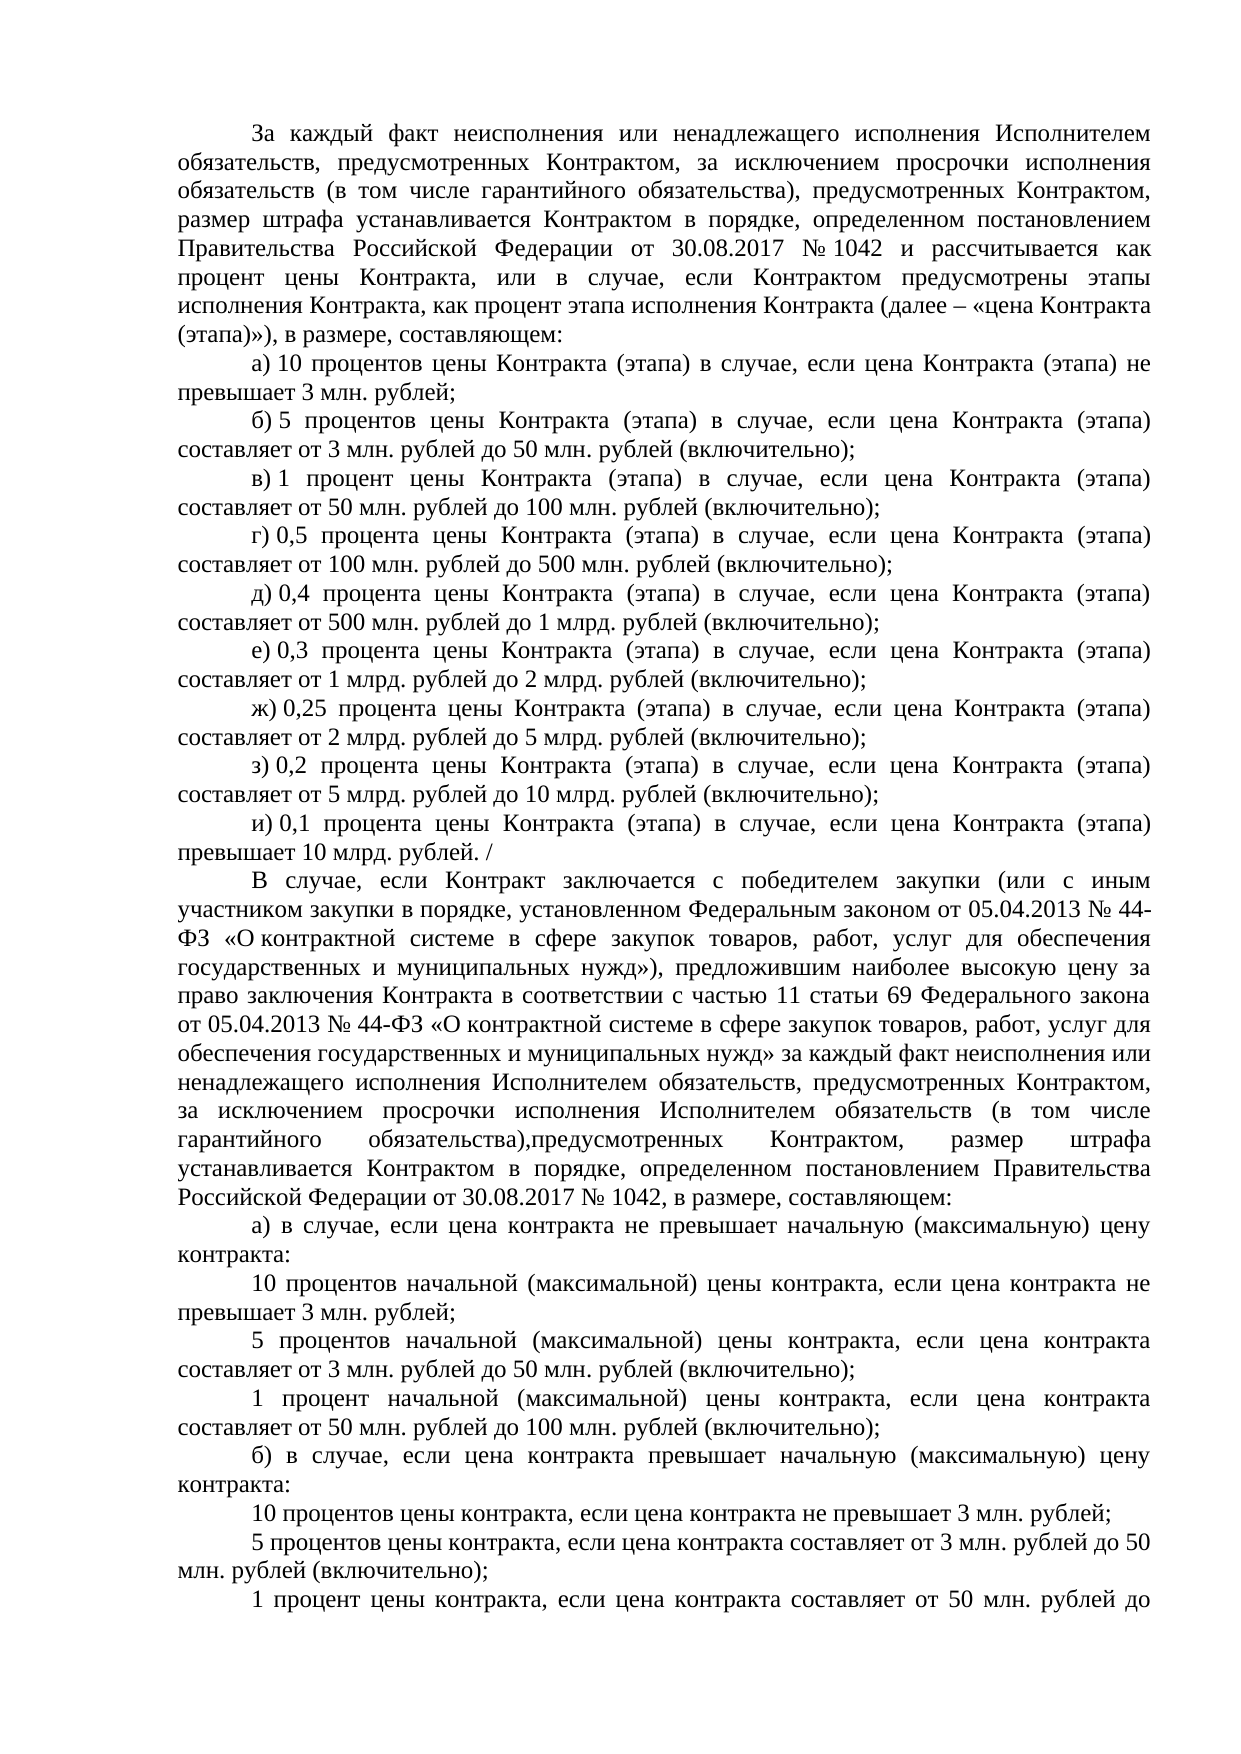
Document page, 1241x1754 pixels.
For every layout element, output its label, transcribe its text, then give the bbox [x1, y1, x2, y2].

text а) 10 процентов цены Контракта (этапа) в случае, если цена Контракта (этапа) не превышает 3 млн. рублей; [177, 348, 1152, 406]
text з) 0,2 процента цены Контракта (этапа) в случае, если цена Контракта (этапа) составляет от 5 млрд. рублей до 10 млрд. рублей (включительно); [177, 751, 1152, 808]
text 1 процент начальной (максимальной) цены контракта, если цена контракта составляет от 50 млн. рублей до 100 млн. рублей (включительно); [177, 1383, 1152, 1441]
text е) 0,3 процента цены Контракта (этапа) в случае, если цена Контракта (этапа) составляет от 1 млрд. рублей до 2 млрд. рублей (включительно); [177, 636, 1152, 693]
text 5 процентов цены контракта, если цена контракта составляет от 3 млн. рублей до 50 млн. рублей (включительно); [177, 1527, 1152, 1584]
text б) 5 процентов цены Контракта (этапа) в случае, если цена Контракта (этапа) составляет от 3 млн. рублей до 50 млн. рублей (включительно); [177, 406, 1152, 463]
text В случае, если Контракт заключается с победителем закупки (или с иным участником закупки в порядке, установленном Федеральным законом от 05.04.2013 № 44-ФЗ «О контрактной системе в сфере закупок товаров, работ, услуг для обеспечения государственных и муниципальных нужд»), предложившим наиболее высокую цену за право заключения Контракта в соответствии с частью 11 статьи 69 Федерального закона от 05.04.2013 № 44-ФЗ «О контрактной системе в сфере закупок товаров, работ, услуг для обеспечения государственных и муниципальных нужд» за каждый факт неисполнения или ненадлежащего исполнения Исполнителем обязательств, предусмотренных Контрактом, за исключением просрочки исполнения Исполнителем обязательств (в том числе гарантийного обязательства),предусмотренных Контрактом, размер штрафа устанавливается Контрактом в порядке, определенном постановлением Правительства Российской Федерации от 30.08.2017 № 1042, в размере, составляющем: [177, 866, 1152, 1211]
text в) 1 процент цены Контракта (этапа) в случае, если цена Контракта (этапа) составляет от 50 млн. рублей до 100 млн. рублей (включительно); [177, 463, 1152, 521]
text ж) 0,25 процента цены Контракта (этапа) в случае, если цена Контракта (этапа) составляет от 2 млрд. рублей до 5 млрд. рублей (включительно); [177, 693, 1152, 751]
text 10 процентов начальной (максимальной) цены контракта, если цена контракта не превышает 3 млн. рублей; [177, 1268, 1152, 1326]
text 5 процентов начальной (максимальной) цены контракта, если цена контракта составляет от 3 млн. рублей до 50 млн. рублей (включительно); [177, 1326, 1152, 1383]
text а) в случае, если цена контракта не превышает начальную (максимальную) цену контракта: [177, 1211, 1152, 1268]
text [177, 1584, 1152, 1613]
text б) в случае, если цена контракта превышает начальную (максимальную) цену контракта: [177, 1441, 1152, 1498]
text д) 0,4 процента цены Контракта (этапа) в случае, если цена Контракта (этапа) составляет от 500 млн. рублей до 1 млрд. рублей (включительно); [177, 578, 1152, 636]
text 10 процентов цены контракта, если цена контракта не превышает 3 млн. рублей; [177, 1498, 1152, 1527]
text г) 0,5 процента цены Контракта (этапа) в случае, если цена Контракта (этапа) составляет от 100 млн. рублей до 500 млн. рублей (включительно); [177, 521, 1152, 578]
text За каждый факт неисполнения или ненадлежащего исполнения Исполнителем обязательств, предусмотренных Контрактом, за исключением просрочки исполнения обязательств (в том числе гарантийного обязательства), предусмотренных Контрактом, размер штрафа устанавливается Контрактом в порядке, определенном постановлением Правительства Российской Федерации от 30.08.2017 № 1042 и рассчитывается как процент цены Контракта, или в случае, если Контрактом предусмотрены этапы исполнения Контракта, как процент этапа исполнения Контракта (далее – «цена Контракта (этапа)»), в размере, составляющем: [177, 118, 1152, 348]
text и) 0,1 процента цены Контракта (этапа) в случае, если цена Контракта (этапа) превышает 10 млрд. рублей. / [177, 808, 1152, 866]
